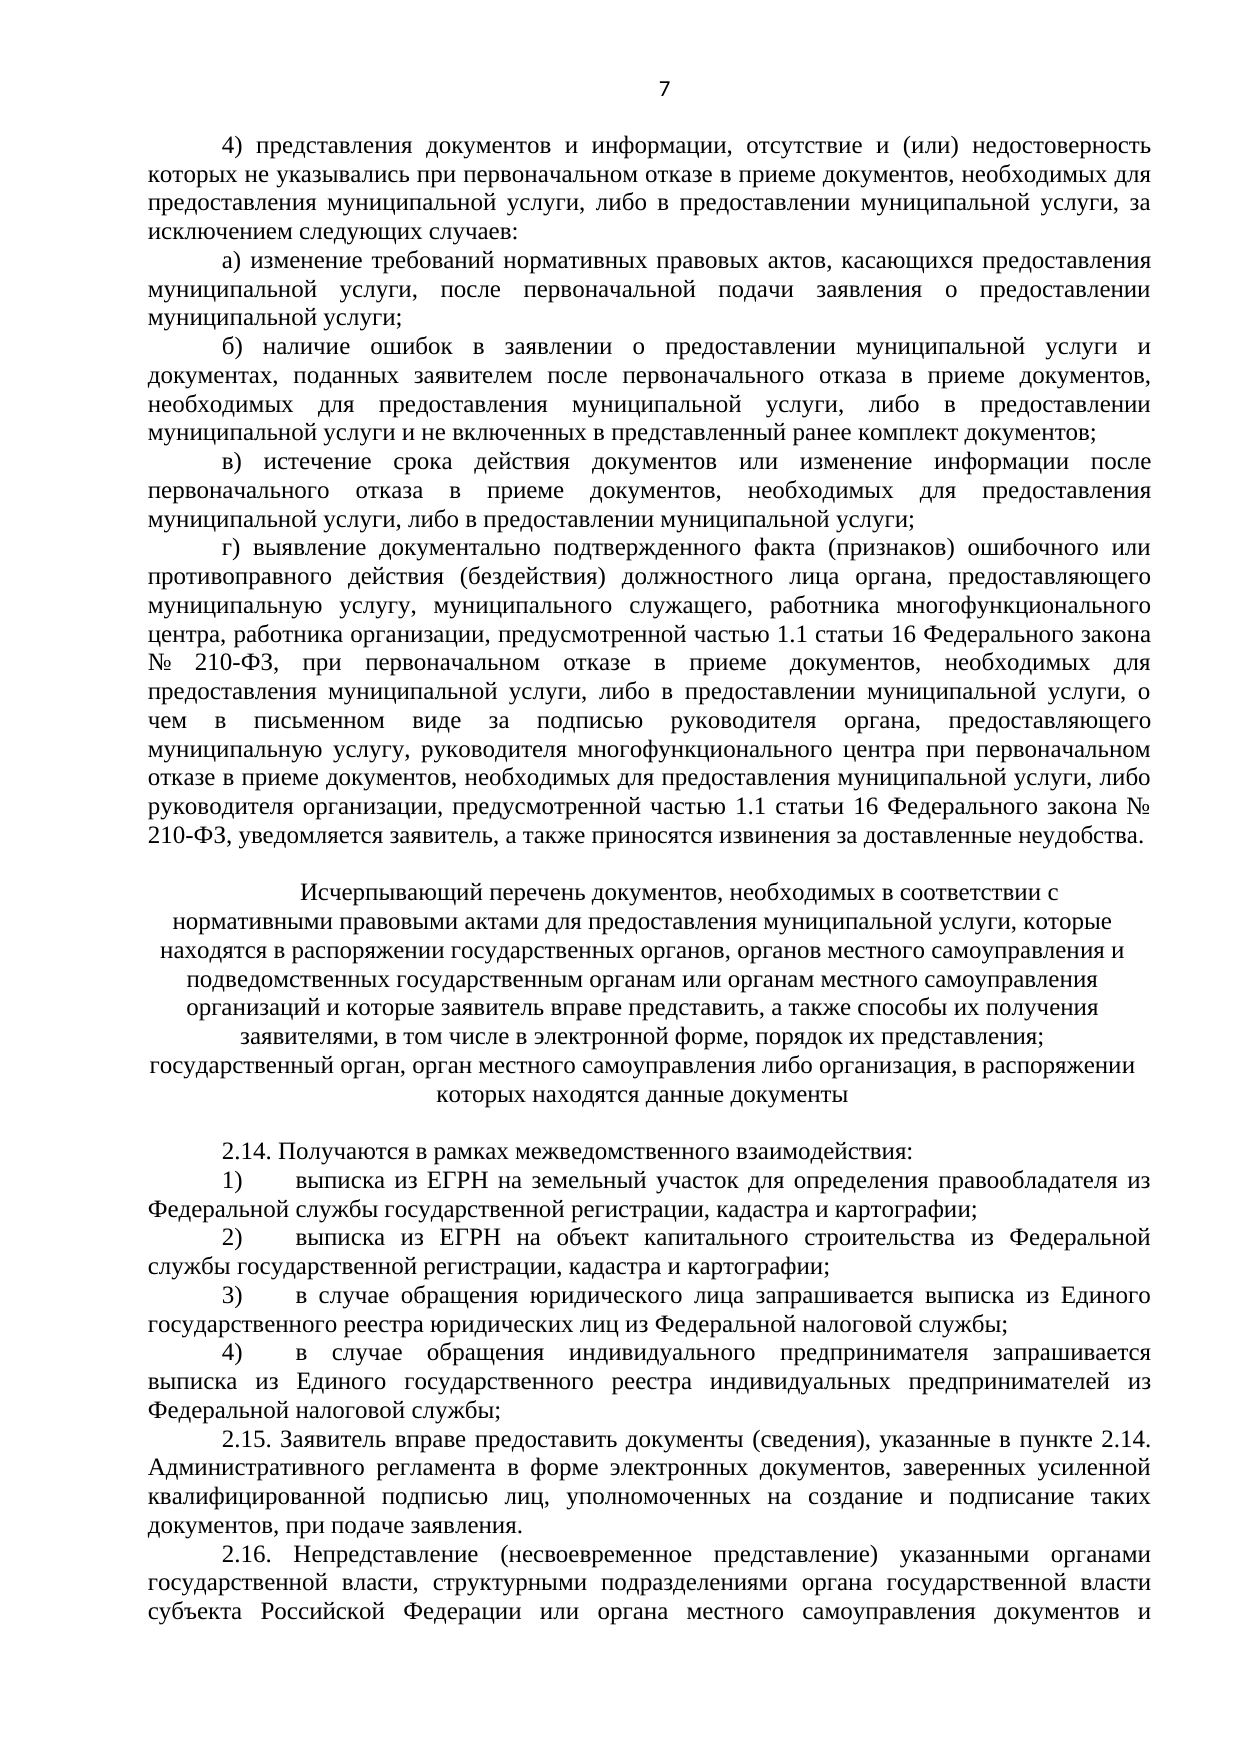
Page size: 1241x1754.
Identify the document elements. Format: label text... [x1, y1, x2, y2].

text 2.14. Получаются в рамках межведомственного взаимодействия: [148, 1136, 1152, 1165]
list в случае обращения юридического лица запрашивается выписка из Единого государственного реестра юридических лиц из Федеральной налоговой службы; [148, 1280, 1152, 1337]
text в) истечение срока действия документов или изменение информации после первоначального отказа в приеме документов, необходимых для предоставления муниципальной услуги, либо в предоставлении муниципальной услуги; [148, 446, 1152, 532]
text 2.15. Заявитель вправе предоставить документы (сведения), указанные в пункте 2.14. Административного регламента в форме электронных документов, заверенных усиленной квалифицированной подписью лиц, уполномоченных на создание и подписание таких документов, при подаче заявления. [148, 1424, 1152, 1539]
list выписка из ЕГРН на объект капитального строительства из Федеральной службы государственной регистрации, кадастра и картографии; [148, 1222, 1152, 1280]
text г) выявление документально подтвержденного факта (признаков) ошибочного или противоправного действия (бездействия) должностного лица органа, предоставляющего муниципальную услугу, муниципального служащего, работника многофункционального центра, работника организации, предусмотренной частью 1.1 статьи 16 Федерального закона № 210-ФЗ, при первоначальном отказе в приеме документов, необходимых для предоставления муниципальной услуги, либо в предоставлении муниципальной услуги, о чем в письменном виде за подписью руководителя органа, предоставляющего муниципальную услугу, руководителя многофункционального центра при первоначальном отказе в приеме документов, необходимых для предоставления муниципальной услуги, либо руководителя организации, предусмотренной частью 1.1 статьи 16 Федерального закона № 210-ФЗ, уведомляется заявитель, а также приносятся извинения за доставленные неудобства. [148, 532, 1152, 849]
text а) изменение требований нормативных правовых актов, касающихся предоставления муниципальной услуги, после первоначальной подачи заявления о предоставлении муниципальной услуги; [148, 245, 1152, 331]
list выписка из ЕГРН на земельный участок для определения правообладателя из Федеральной службы государственной регистрации, кадастра и картографии; [148, 1165, 1152, 1222]
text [148, 1539, 1152, 1625]
text б) наличие ошибок в заявлении о предоставлении муниципальной услуги и документах, поданных заявителем после первоначального отказа в приеме документов, необходимых для предоставления муниципальной услуги, либо в предоставлении муниципальной услуги и не включенных в представленный ранее комплект документов; [148, 331, 1152, 446]
text Исчерпывающий перечень документов, необходимых в соответствии с нормативными правовыми актами для предоставления муниципальной услуги, которые находятся в распоряжении государственных органов, органов местного самоуправления и подведомственных государственным органам или органам местного самоуправления организаций и которые заявитель вправе представить, а также способы их получения заявителями, в том числе в электронной форме, порядок их представления; государственный орган, орган местного самоуправления либо организация, в распоряжении которых находятся данные документы [148, 877, 1137, 1107]
list в случае обращения индивидуального предпринимателя запрашивается выписка из Единого государственного реестра индивидуальных предпринимателей из Федеральной налоговой службы; [148, 1337, 1152, 1424]
text 4) представления документов и информации, отсутствие и (или) недостоверность которых не указывались при первоначальном отказе в приеме документов, необходимых для предоставления муниципальной услуги, либо в предоставлении муниципальной услуги, за исключением следующих случаев: [148, 130, 1152, 245]
